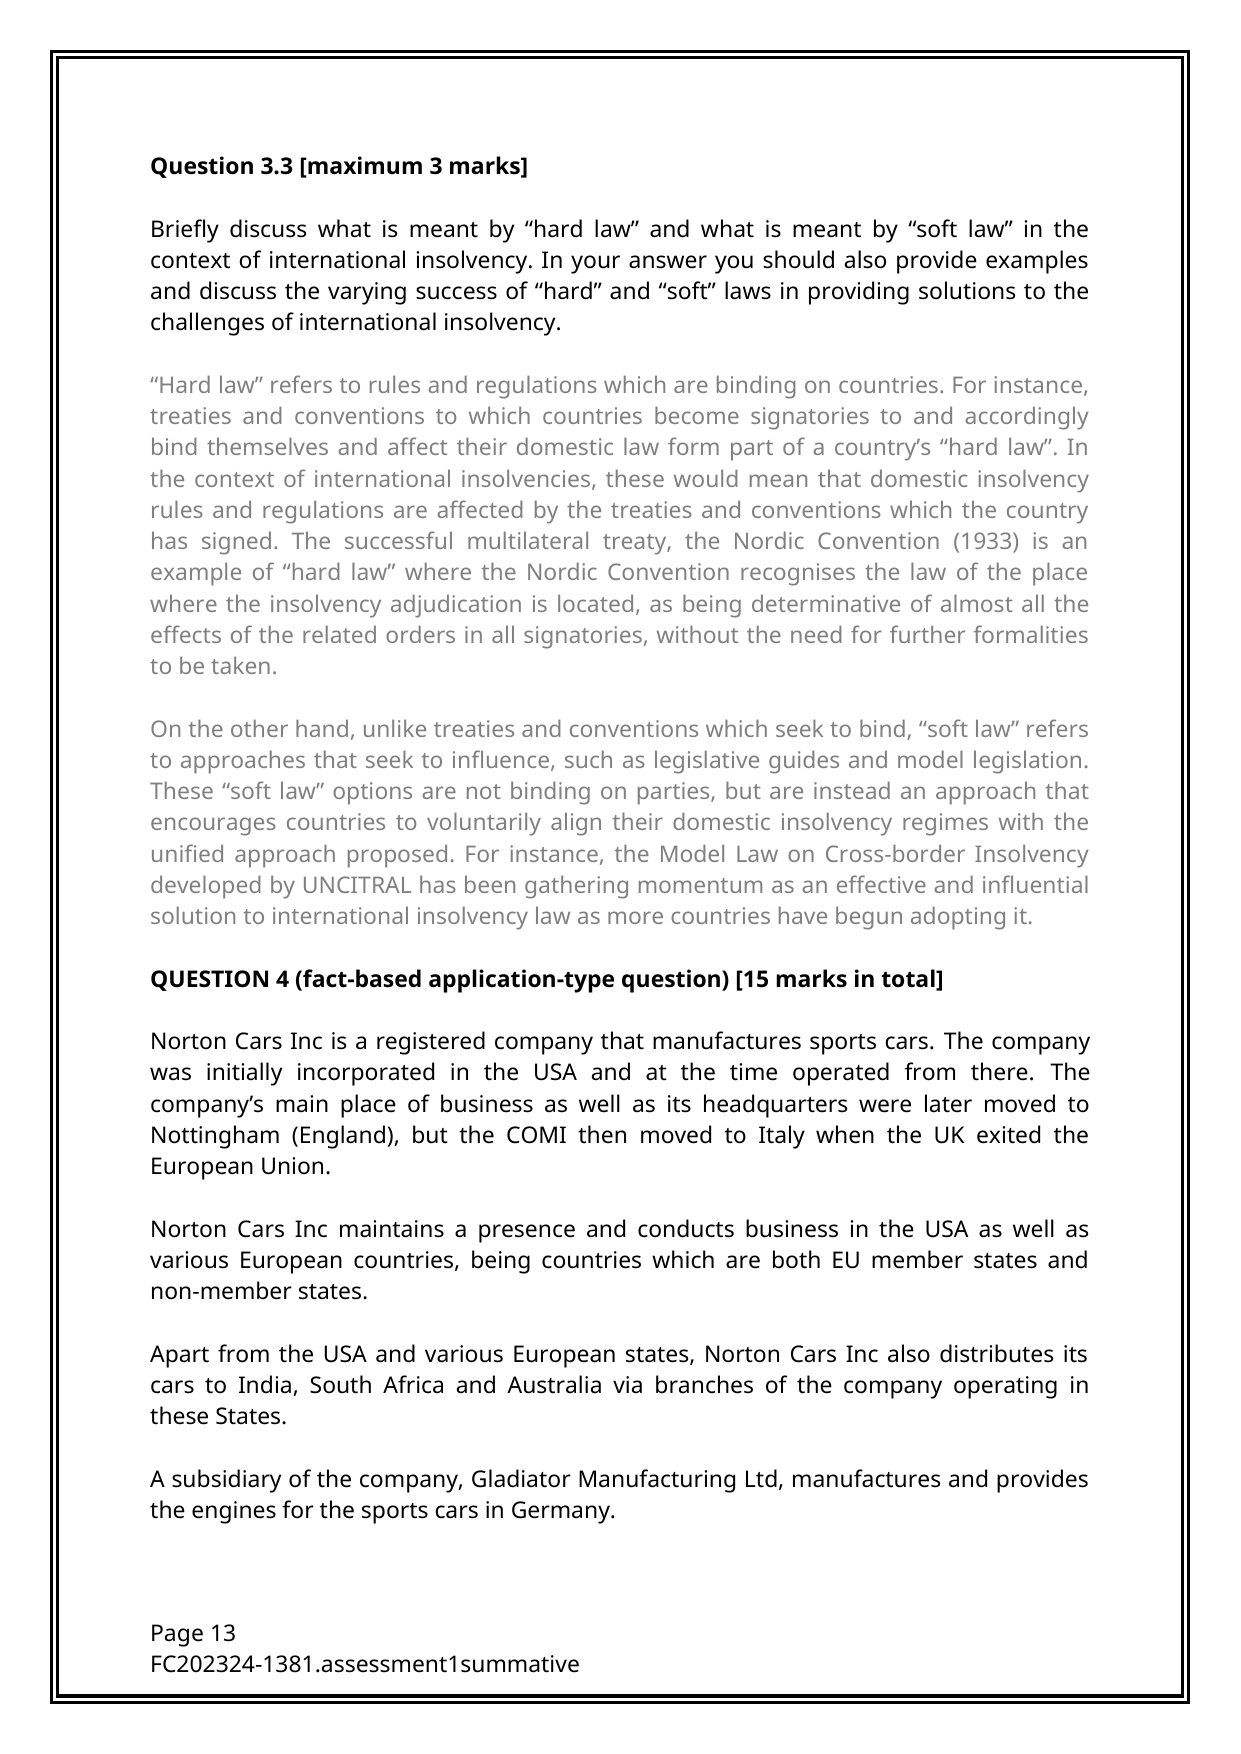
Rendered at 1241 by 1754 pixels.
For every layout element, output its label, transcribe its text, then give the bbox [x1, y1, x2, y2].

text Question 3.3 [maximum 3 marks] [299, 150, 1090, 181]
text On the other hand, unlike treaties and conventions which seek to bind, “soft law” refers to approaches that seek to influence, such as legislative guides and model legislation. These “soft law” options are not binding on parties, but are instead an approach that encourages countries to voluntarily align their domestic insolvency regimes with the unified approach proposed. For instance, the Model Law on Cross-border Insolvency developed by UNCITRAL has been gathering momentum as an effective and influential solution to international insolvency law as more countries have begun adopting it. [150, 712, 1090, 931]
text Briefly discuss what is meant by “hard law” and what is meant by “soft law” in the context of international insolvency. In your answer you should also provide examples and discuss the varying success of “hard” and “soft” laws in providing solutions to the challenges of international insolvency. [150, 212, 1090, 337]
text “Hard law” refers to rules and regulations which are binding on countries. For instance, treaties and conventions to which countries become signatories to and accordingly bind themselves and affect their domestic law form part of a country’s “hard law”. In the context of international insolvencies, these would mean that domestic insolvency rules and regulations are affected by the treaties and conventions which the country has signed. The successful multilateral treaty, the Nordic Convention (1933) is an example of “hard law” where the Nordic Convention recognises the law of the place where the insolvency adjudication is located, as being determinative of almost all the effects of the related orders in all signatories, without the need for further formalities to be taken. [150, 369, 1090, 681]
text Norton Cars Inc is a registered company that manufactures sports cars. The company was initially incorporated in the USA and at the time operated from there. The company’s main place of business as well as its headquarters were later moved to Nottingham (England), but the COMI then moved to Italy when the UK exited the European Union. [150, 1025, 1090, 1181]
text QUESTION 4 (fact-based application-type question) [15 marks in total] [150, 962, 1090, 994]
text Norton Cars Inc maintains a presence and conducts business in the USA as well as various European countries, being countries which are both EU member states and non-member states. [150, 1212, 1090, 1306]
text Apart from the USA and various European states, Norton Cars Inc also distributes its cars to India, South Africa and Australia via branches of the company operating in these States. [150, 1337, 1090, 1431]
text A subsidiary of the company, Gladiator Manufacturing Ltd, manufactures and provides the engines for the sports cars in Germany. [150, 1462, 1090, 1525]
